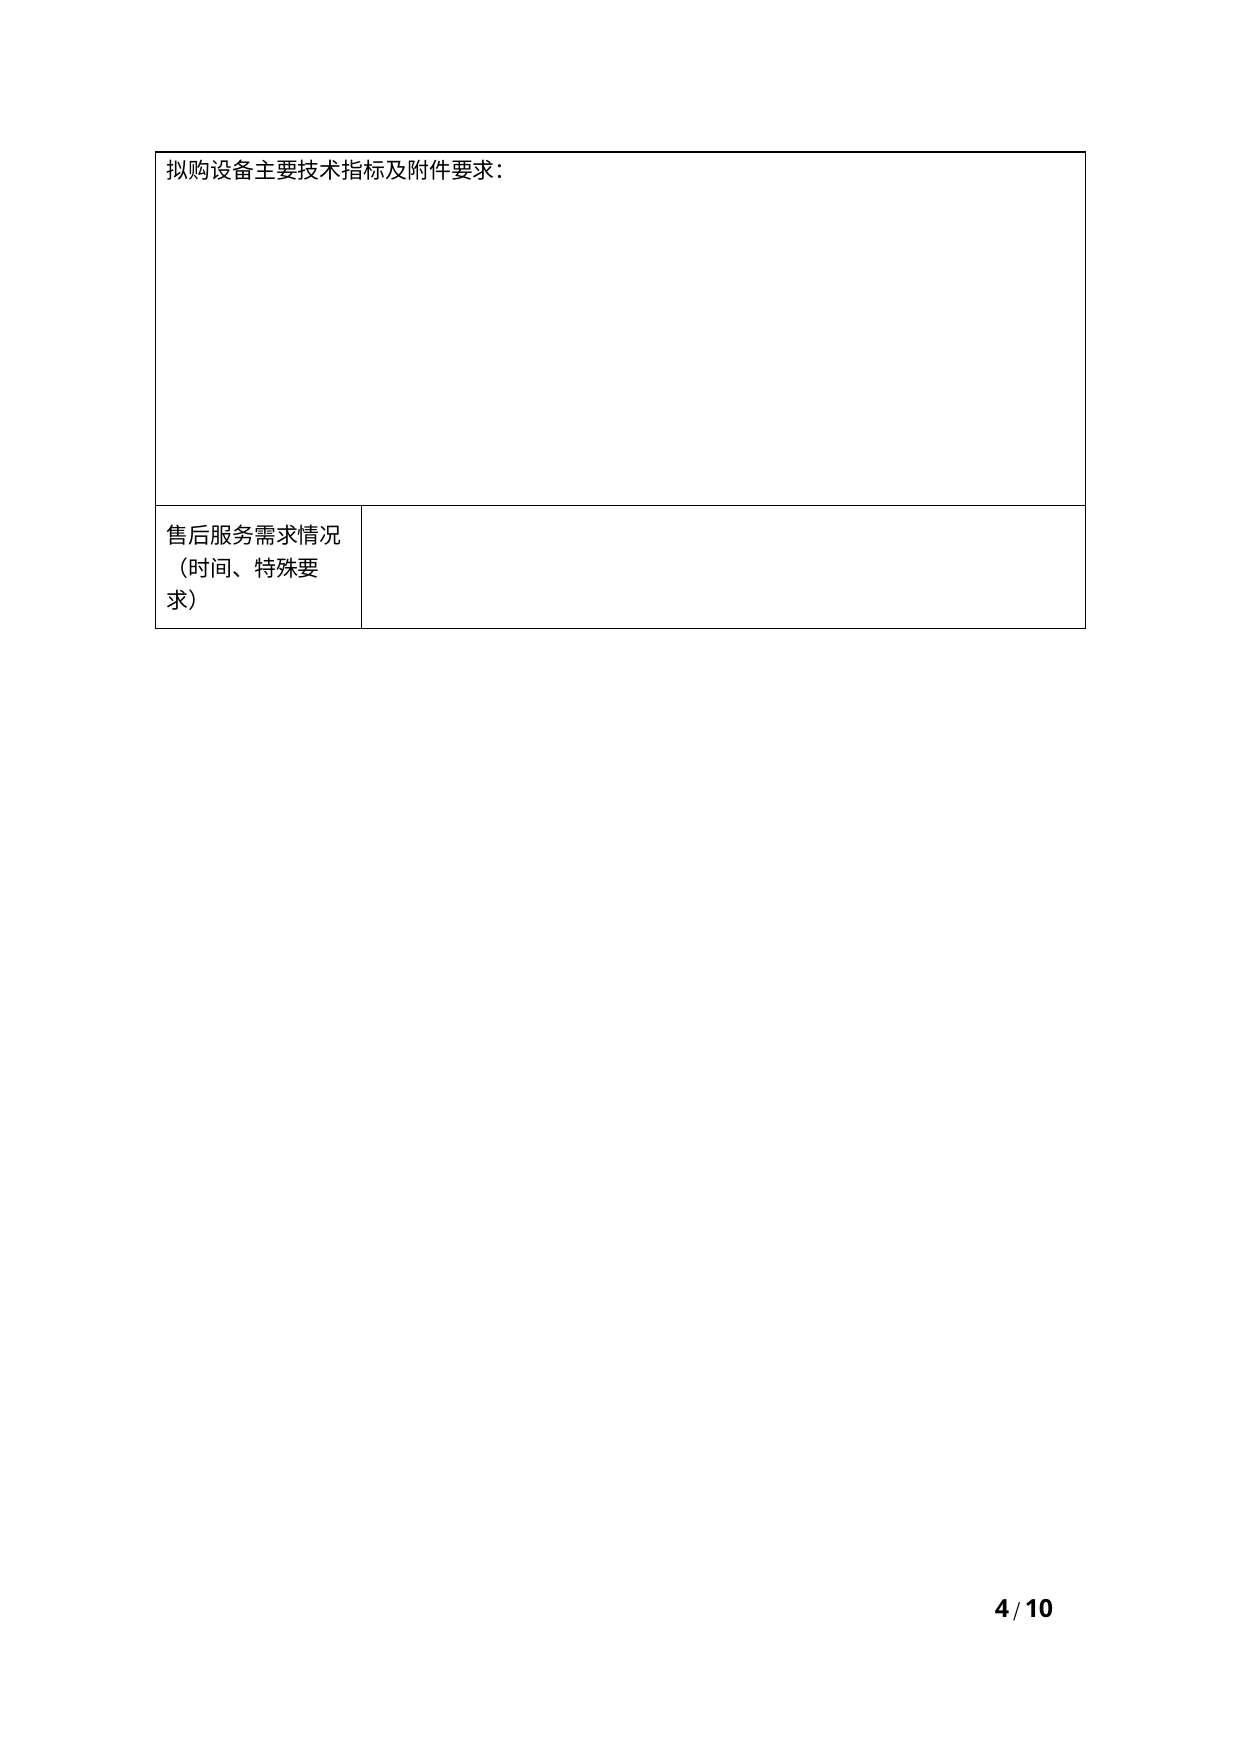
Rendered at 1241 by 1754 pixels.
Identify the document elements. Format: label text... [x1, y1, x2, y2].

table_cell 售后服务需求情况 （时间、特殊要求） [156, 506, 361, 628]
table_cell 拟购设备主要技术指标及附件要求： [156, 153, 1085, 505]
table_cell [362, 506, 1085, 628]
